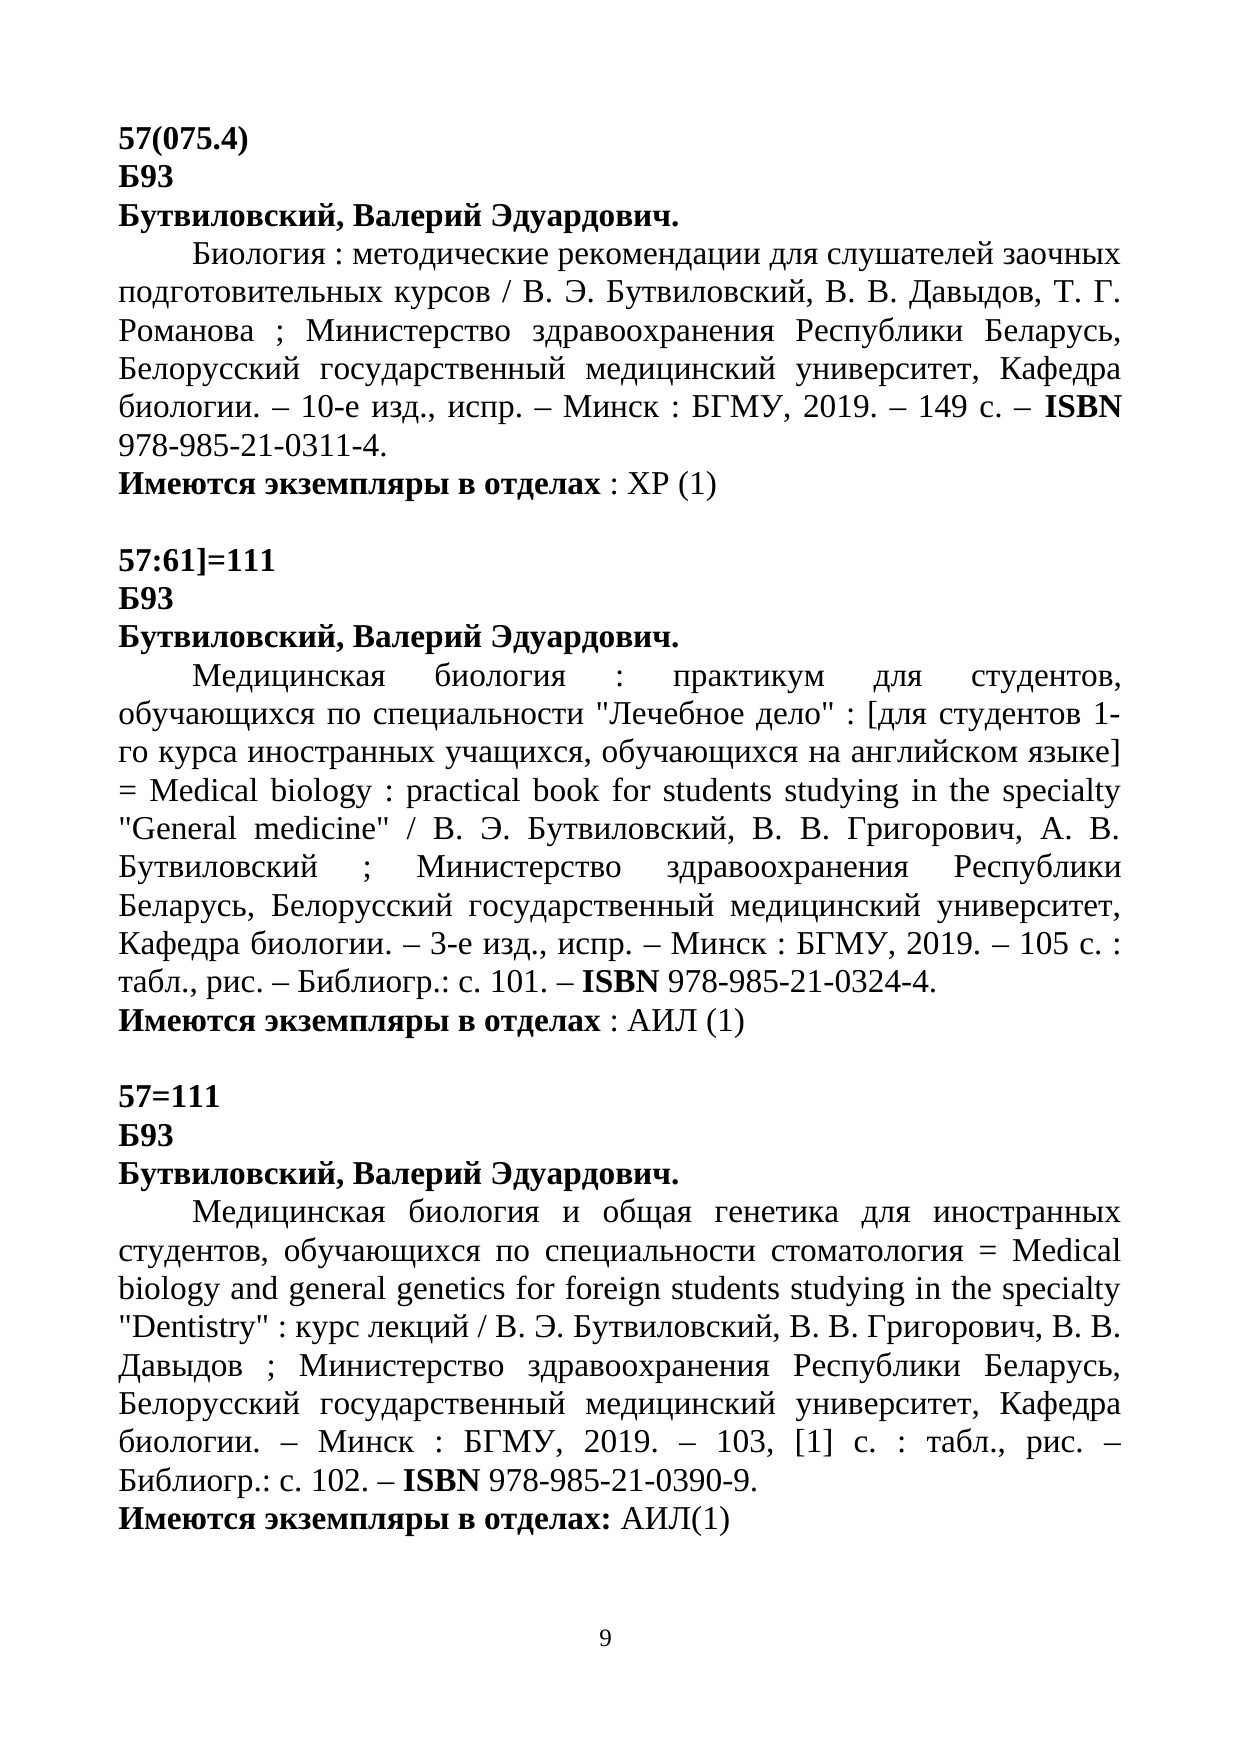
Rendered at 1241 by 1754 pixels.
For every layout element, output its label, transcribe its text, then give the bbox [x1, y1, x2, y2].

text Биология : методические рекомендации для слушателей заочных подготовительных курсов / В. Э. Бутвиловский, В. В. Давыдов, Т. Г. Романова ; Министерство здравоохранения Республики Беларусь, Белорусский государственный медицинский университет, Кафедра биологии. – 10-е изд., испр. – Минск : БГМУ, 2019. – 149 с. – ISBN 978-985-21-0311-4. [118, 233, 1122, 463]
text Бутвиловский, Валерий Эдуардович. [118, 195, 1122, 233]
text Б93 [118, 578, 1122, 616]
text Медицинская биология : практикум для студентов, обучающихся по специальности "Лечебное дело" : [для студентов 1-го курса иностранных учащихся, обучающихся на английском языке] = Medical biology : practical book for students studying in the specialty "General medicine" / В. Э. Бутвиловский, В. В. Григорович, А. В. Бутвиловский ; Министерство здравоохранения Республики Беларусь, Белорусский государственный медицинский университет, Кафедра биологии. – 3-е изд., испр. – Минск : БГМУ, 2019. – 105 с. : табл., рис. – Библиогр.: с. 101. – ISBN 978-985-21-0324-4. [118, 655, 1122, 1000]
text Бутвиловский, Валерий Эдуардович. [118, 616, 1122, 655]
text 57(075.4) [118, 118, 1122, 156]
text 57:61]=111 [118, 540, 1122, 578]
text Имеются экземпляры в отделах : ХР (1) [118, 463, 1122, 501]
text Б93 [118, 156, 1122, 195]
text Б93 [118, 1115, 1122, 1153]
text Имеются экземпляры в отделах : АИЛ (1) [118, 1000, 1122, 1038]
text Медицинская биология и общая генетика для иностранных студентов, обучающихся по специальности стоматология = Medical biology and general genetics for foreign students studying in the specialty "Dentistry" : курс лекций / В. Э. Бутвиловский, В. В. Григорович, В. В. Давыдов ; Министерство здравоохранения Республики Беларусь, Белорусский государственный медицинский университет, Кафедра биологии. – Минск : БГМУ, 2019. – 103, [1] с. : табл., рис. – Библиогр.: с. 102. – ISBN 978-985-21-0390-9. [118, 1191, 1122, 1498]
text Имеются экземпляры в отделах: АИЛ(1) [118, 1498, 1122, 1536]
text 57=111 [118, 1076, 1122, 1115]
text Бутвиловский, Валерий Эдуардович. [118, 1153, 1122, 1191]
